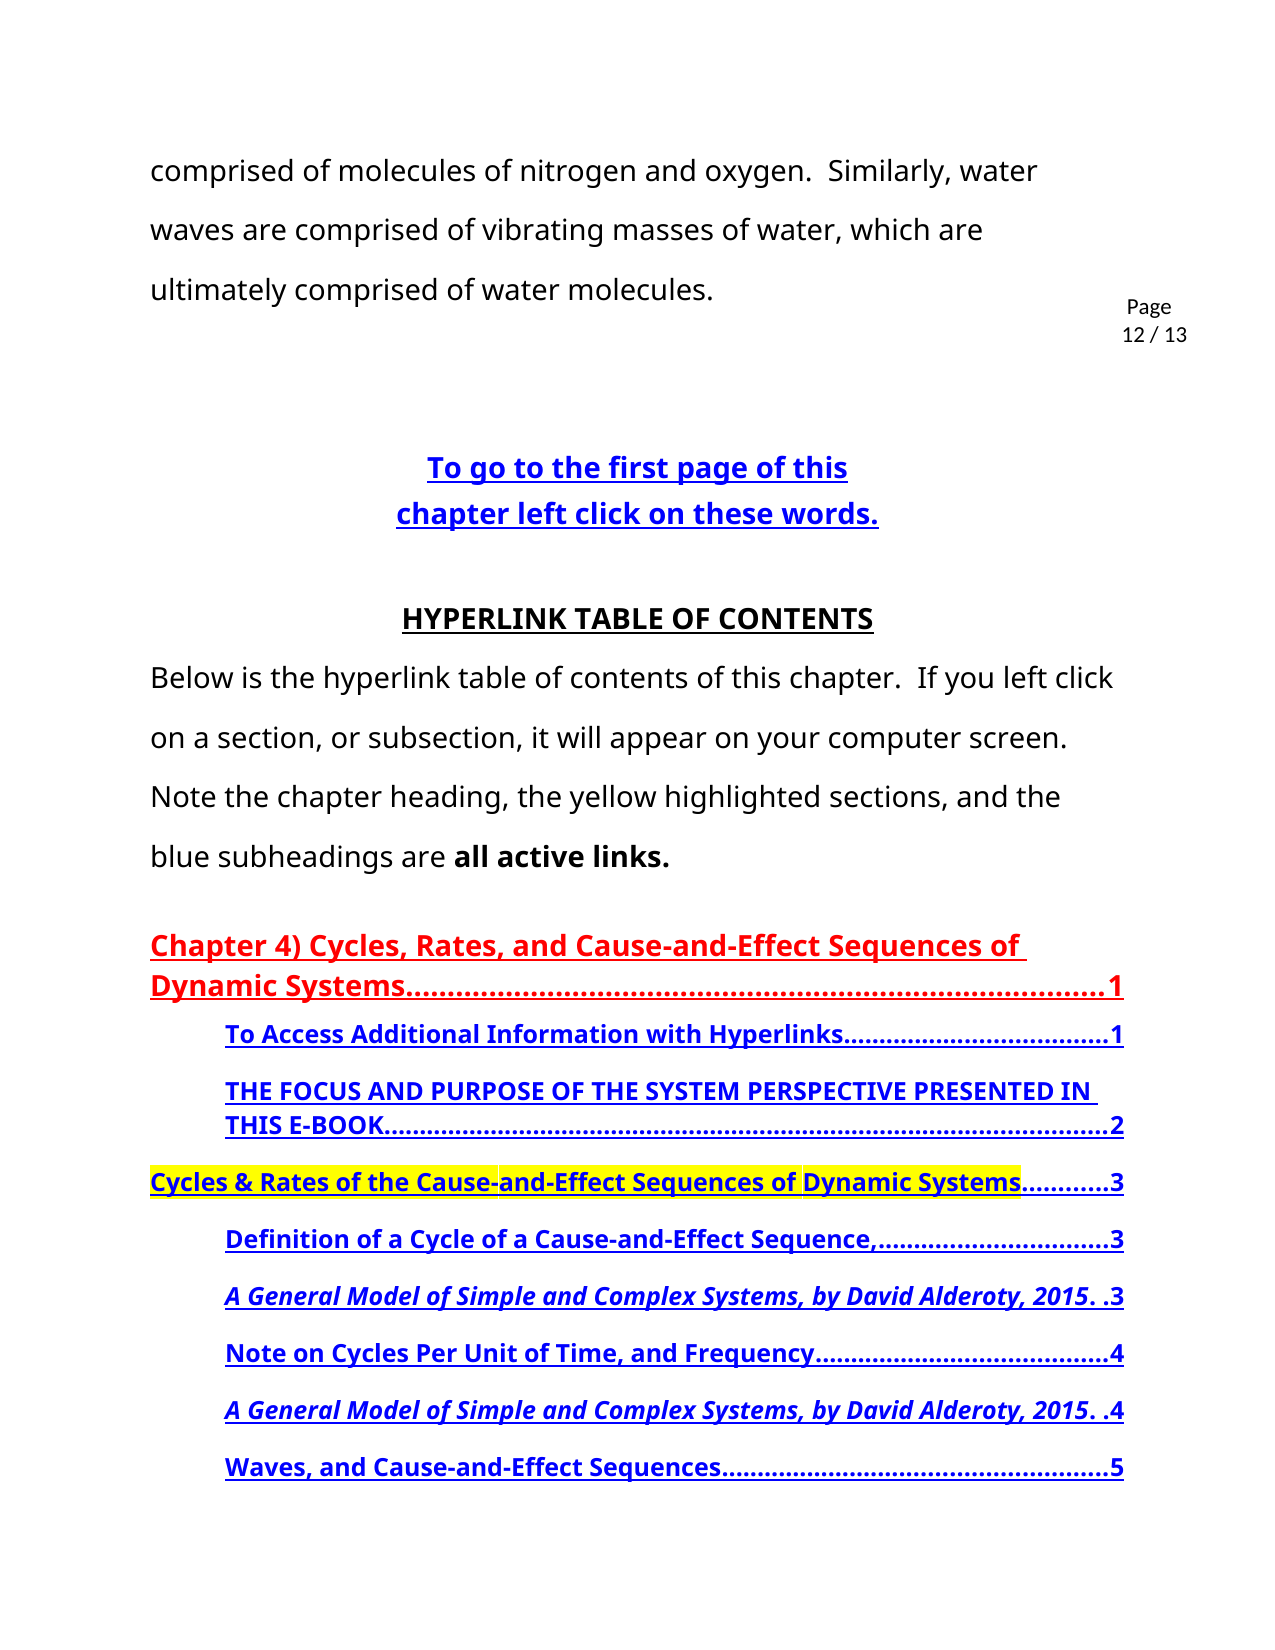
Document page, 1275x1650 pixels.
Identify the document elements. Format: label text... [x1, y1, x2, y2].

text Below is the hyperlink table of contents of this chapter. If you left click on a section, or subsection, it will appear on your computer screen. Note the chapter heading, the yellow highlighted sections, and the blue subheadings are all active links. [150, 658, 1125, 876]
text THE FOCUS AND PURPOSE OF THE SYSTEM PERSPECTIVE PRESENTED IN THIS E-BOOK 2 [225, 1074, 1125, 1142]
text Waves, and Cause-and-Effect Sequences 5 [225, 1450, 1125, 1484]
text Chapter 4) Cycles, Rates, and Cause-and-Effect Sequences of Dynamic Systems 1 [150, 925, 1125, 1004]
text A General Model of Simple and Complex Systems, by David Alderoty, 2015 3 [225, 1279, 1125, 1313]
text Definition of a Cycle of a Cause-and-Effect Sequence, 3 [225, 1222, 1125, 1256]
text A General Model of Simple and Complex Systems, by David Alderoty, 2015 4 [225, 1393, 1125, 1427]
text To Access Additional Information with Hyperlinks 1 [225, 1017, 1125, 1051]
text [150, 150, 1125, 309]
text To go to the first page of this [150, 447, 1125, 487]
text HYPERLINK TABLE OF CONTENTS [150, 598, 1125, 638]
text Note on Cycles Per Unit of Time, and Frequency 4 [225, 1336, 1125, 1370]
text chapter left click on these words. [150, 493, 1125, 533]
